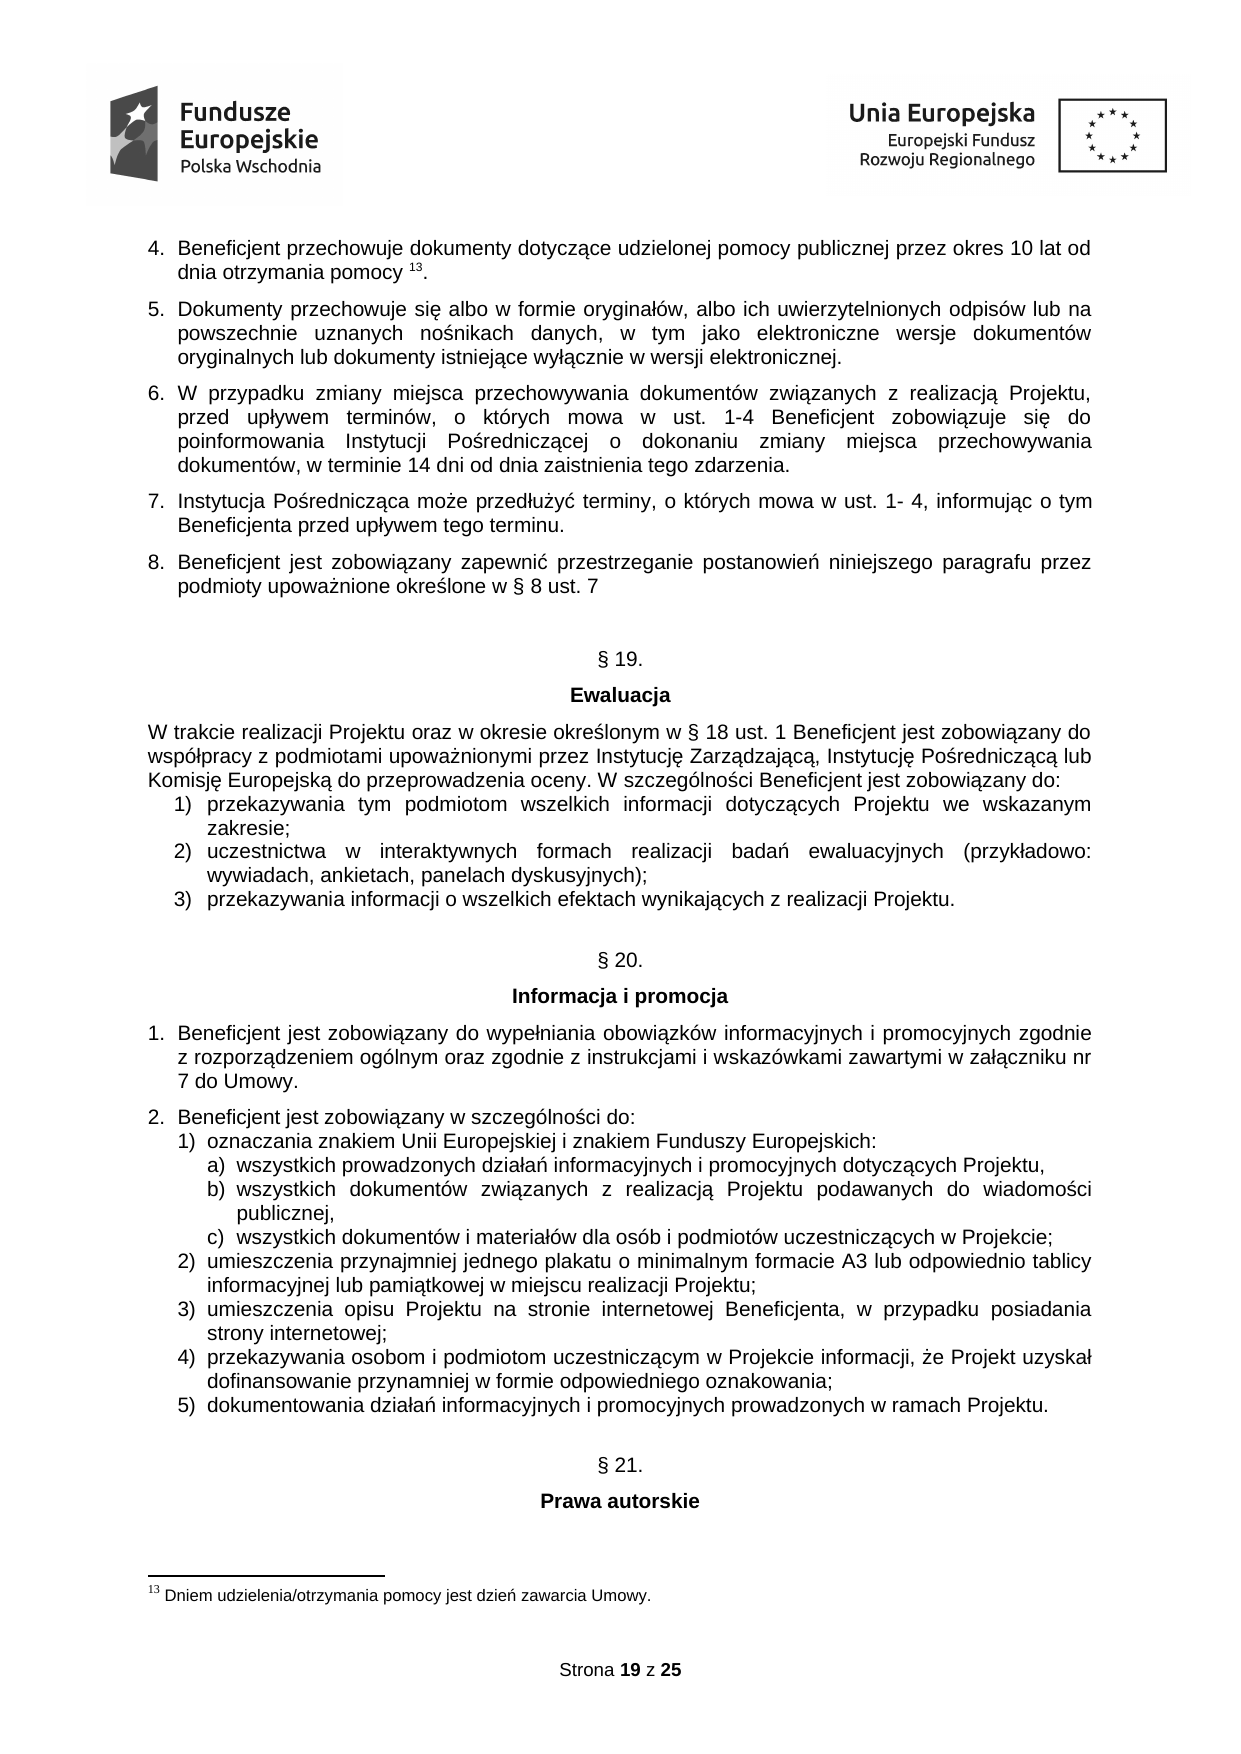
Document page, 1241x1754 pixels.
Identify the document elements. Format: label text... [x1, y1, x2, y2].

list Beneficjent jest zobowiązany zapewnić przestrzeganie postanowień niniejszego paragrafu przez podmioty upoważnione określone w § 8 ust. 7 [148, 550, 1092, 598]
list Beneficjent przechowuje dokumenty dotyczące udzielonej pomocy publicznej przez okres 10 lat od dnia otrzymania pomocy . [148, 236, 1092, 284]
list W trakcie realizacji Projektu oraz w okresie określonym w § 18 ust. 1 Beneficjent jest zobowiązany do współpracy z podmiotami upoważnionymi przez Instytucję Zarządzającą, Instytucję Pośredniczącą lub Komisję Europejską do przeprowadzenia oceny. W szczególności Beneficjent jest zobowiązany do: [148, 719, 1092, 791]
picture [86, 63, 344, 206]
list przekazywania osobom i podmiotom uczestniczącym w Projekcie informacji, że Projekt uzyskał dofinansowanie przynamniej w formie odpowiedniego oznakowania; [177, 1344, 1092, 1392]
text Informacja i promocja [148, 984, 1092, 1008]
text § 20. [148, 948, 1092, 972]
list Beneficjent jest zobowiązany do wypełniania obowiązków informacyjnych i promocyjnych zgodnie z rozporządzeniem ogólnym oraz zgodnie z instrukcjami i wskazówkami zawartymi w załączniku nr 7 do Umowy. [148, 1021, 1092, 1092]
text § 21. [148, 1453, 1092, 1477]
list wszystkich dokumentów i materiałów dla osób i podmiotów uczestniczących w Projekcie; [207, 1225, 1092, 1249]
list Dokumenty przechowuje się albo w formie oryginałów, albo ich uwierzytelnionych odpisów lub na powszechnie uznanych nośnikach danych, w tym jako elektroniczne wersje dokumentów oryginalnych lub dokumenty istniejące wyłącznie w wersji elektronicznej. [148, 297, 1092, 368]
list umieszczenia przynajmniej jednego plakatu o minimalnym formacie A3 lub odpowiednio tablicy informacyjnej lub pamiątkowej w miejscu realizacji Projektu; [177, 1249, 1092, 1297]
list przekazywania informacji o wszelkich efektach wynikających z realizacji Projektu. [192, 887, 1092, 911]
list wszystkich prowadzonych działań informacyjnych i promocyjnych dotyczących Projektu, [207, 1153, 1092, 1177]
list wszystkich dokumentów związanych z realizacją Projektu podawanych do wiadomości publicznej, [207, 1177, 1092, 1225]
picture [826, 74, 1191, 196]
list umieszczenia opisu Projektu na stronie internetowej Beneficjenta, w przypadku posiadania strony internetowej; [177, 1297, 1092, 1344]
text 2. Beneficjent jest zobowiązany w szczególności do: [148, 1105, 1092, 1129]
list Instytucja Pośrednicząca może przedłużyć terminy, o których mowa w ust. 1- 4, informując o tym Beneficjenta przed upływem tego terminu. [148, 489, 1092, 537]
list W przypadku zmiany miejsca przechowywania dokumentów związanych z realizacją Projektu, przed upływem terminów, o których mowa w ust. 1-4 Beneficjent zobowiązuje się do poinformowania Instytucji Pośredniczącej o dokonaniu zmiany miejsca przechowywania dokumentów, w terminie 14 dni od dnia zaistnienia tego zdarzenia. [148, 381, 1092, 477]
list dokumentowania działań informacyjnych i promocyjnych prowadzonych w ramach Projektu. [177, 1392, 1092, 1416]
text § 19. [148, 647, 1092, 671]
list oznaczania znakiem Unii Europejskiej i znakiem Funduszy Europejskich: [177, 1129, 1092, 1153]
text Prawa autorskie [148, 1489, 1092, 1513]
list uczestnictwa w interaktywnych formach realizacji badań ewaluacyjnych (przykładowo: wywiadach, ankietach, panelach dyskusyjnych); [192, 839, 1092, 887]
list przekazywania tym podmiotom wszelkich informacji dotyczących Projektu we wskazanym zakresie; [192, 791, 1092, 839]
text Ewaluacja [148, 683, 1092, 707]
